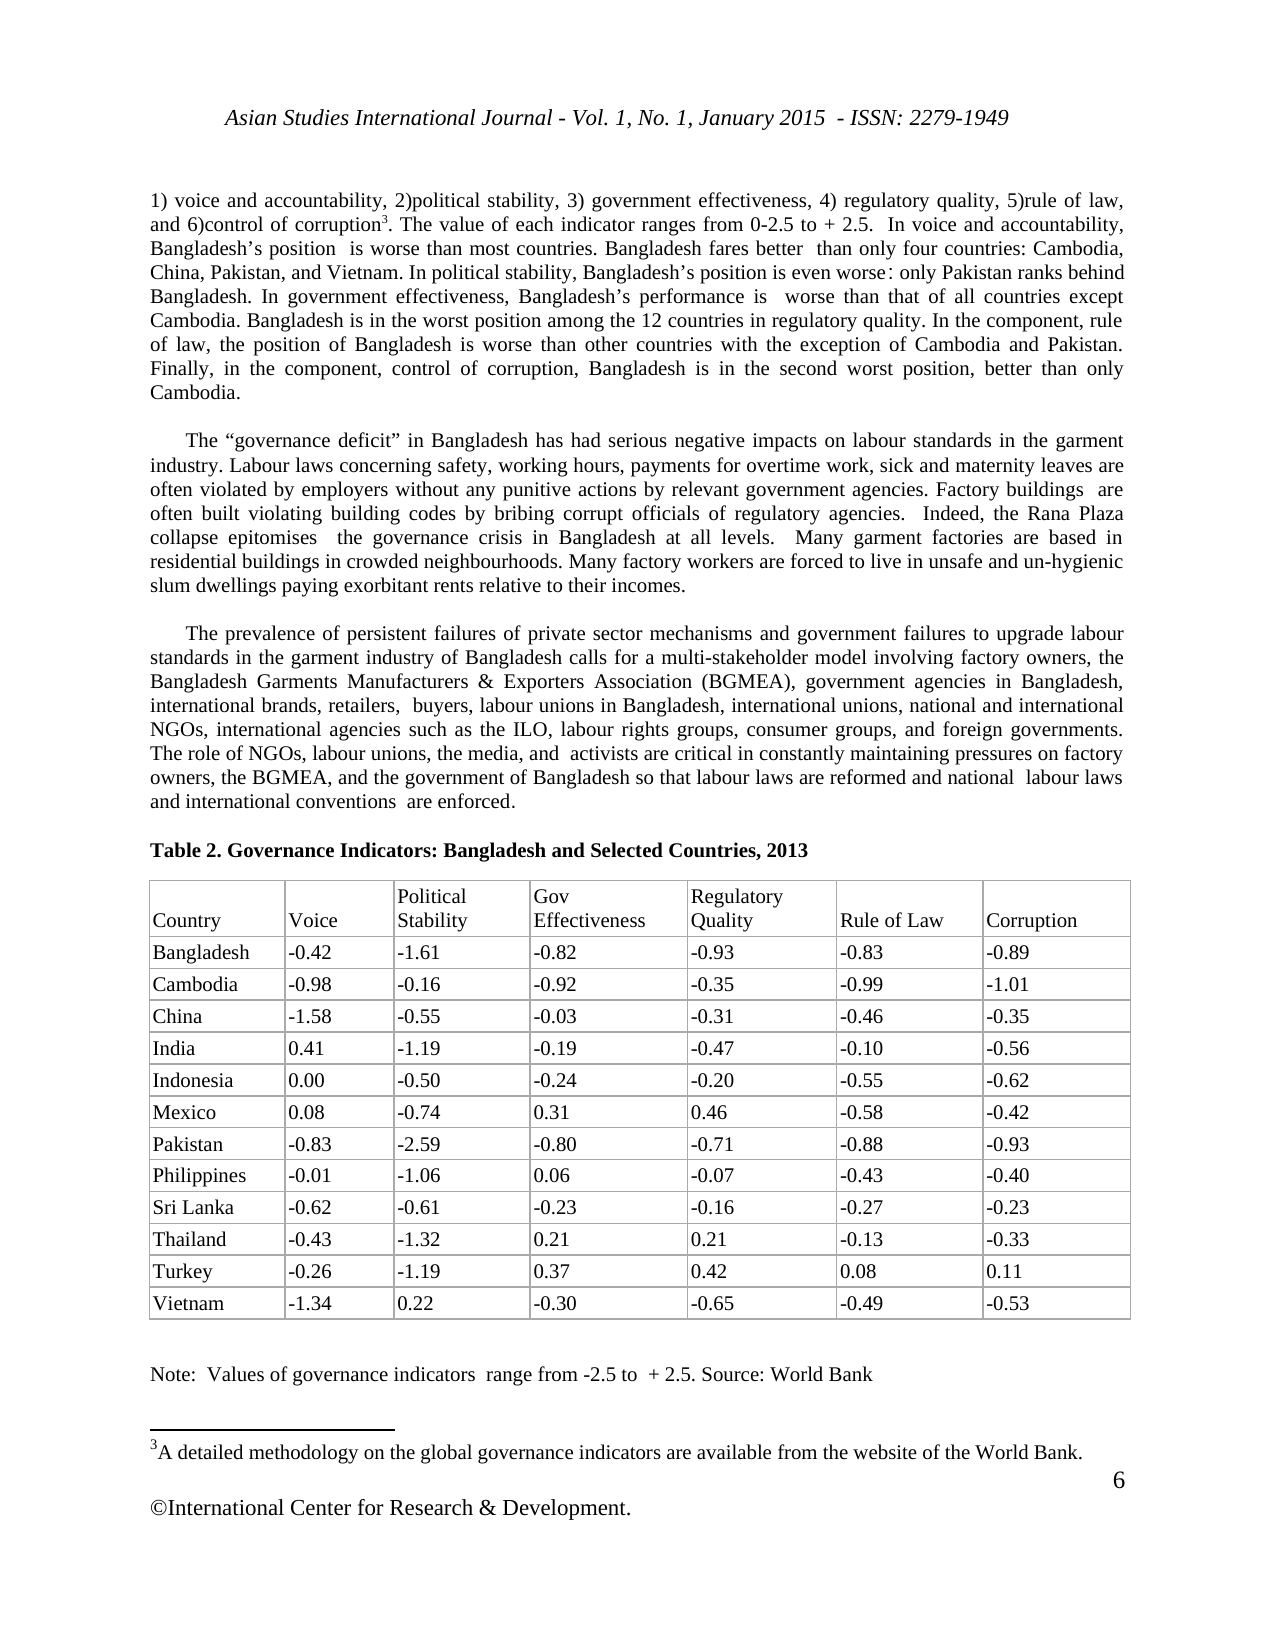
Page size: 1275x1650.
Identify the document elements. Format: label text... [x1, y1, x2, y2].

table_cell -0.55 [837, 1065, 982, 1095]
table_cell -0.56 [984, 1033, 1130, 1063]
table_cell -1.19 [395, 1256, 529, 1286]
table_cell -0.83 [837, 937, 982, 967]
table_cell -1.58 [286, 1001, 393, 1031]
table_cell -0.43 [286, 1224, 393, 1254]
table_cell 0.37 [531, 1256, 687, 1286]
table_cell -0.16 [395, 969, 529, 999]
table_cell Bangladesh [150, 937, 284, 967]
table_cell India [150, 1033, 284, 1063]
table_cell 0.11 [984, 1256, 1130, 1286]
text Note: Values of governance indicators range from -2.5 to + 2.5. Source: World Bank [150, 1362, 1125, 1386]
table_cell -0.31 [688, 1001, 836, 1031]
table_cell -0.99 [837, 969, 982, 999]
table_header Rule of Law [837, 881, 982, 936]
table_cell -1.61 [395, 937, 529, 967]
text Table 2. Governance Indicators: Bangladesh and Selected Countries, 2013 [150, 838, 1125, 862]
table_cell 0.21 [688, 1224, 836, 1254]
table_cell -0.16 [688, 1192, 836, 1222]
table_cell -0.98 [286, 969, 393, 999]
table_cell -0.83 [286, 1128, 393, 1159]
table_cell -0.65 [688, 1288, 836, 1318]
table_cell 0.08 [286, 1097, 393, 1127]
table_header Gov Effectiveness [531, 881, 687, 936]
table_cell 0.00 [286, 1065, 393, 1095]
table_cell Cambodia [150, 969, 284, 999]
table_cell -0.43 [837, 1160, 982, 1191]
table_cell -0.01 [286, 1160, 393, 1191]
table_cell -0.42 [984, 1097, 1130, 1127]
table_cell 0.46 [688, 1097, 836, 1127]
table_cell -0.93 [984, 1128, 1130, 1159]
table_cell -0.92 [531, 969, 687, 999]
table_cell -0.46 [837, 1001, 982, 1031]
table_cell Philippines [150, 1160, 284, 1191]
table_cell -0.13 [837, 1224, 982, 1254]
table_cell -0.20 [688, 1065, 836, 1095]
table_cell -0.07 [688, 1160, 836, 1191]
table_cell -0.62 [984, 1065, 1130, 1095]
table_cell 0.21 [531, 1224, 687, 1254]
table_cell -0.50 [395, 1065, 529, 1095]
table_cell Indonesia [150, 1065, 284, 1095]
table_cell -0.55 [395, 1001, 529, 1031]
table_cell 0.42 [688, 1256, 836, 1286]
table_cell -1.06 [395, 1160, 529, 1191]
table_cell -2.59 [395, 1128, 529, 1159]
text The “governance deficit” in Bangladesh has had serious negative impacts on labour standards in the garment industry. Labour laws concerning safety, working hours, payments for overtime work, sick and maternity leaves are often violated by employers without any punitive actions by relevant government agencies. Factory buildings are often built violating building codes by bribing corrupt officials of regulatory agencies. Indeed, the Rana Plaza collapse epitomises the governance crisis in Bangladesh at all levels. Many garment factories are based in residential buildings in crowded neighbourhoods. Many factory workers are forced to live in unsafe and un-hygienic slum dwellings paying exorbitant rents relative to their incomes. [150, 428, 1125, 597]
table_cell -0.47 [688, 1033, 836, 1063]
table_cell -0.74 [395, 1097, 529, 1127]
table_cell -0.27 [837, 1192, 982, 1222]
table_cell -0.03 [531, 1001, 687, 1031]
table_header Political Stability [395, 881, 529, 936]
table_cell -0.23 [984, 1192, 1130, 1222]
table_cell -0.40 [984, 1160, 1130, 1191]
table_cell -0.19 [531, 1033, 687, 1063]
table_cell -0.71 [688, 1128, 836, 1159]
table_cell -1.32 [395, 1224, 529, 1254]
table_cell -0.35 [688, 969, 836, 999]
table_cell -0.58 [837, 1097, 982, 1127]
text 1) voice and accountability, 2)political stability, 3) government effectiveness, 4) regulatory quality, 5)rule of law, and 6)control of corruption. The value of each indicator ranges from 0-2.5 to + 2.5. In voice and accountability, Bangladesh’s position is worse than most countries. Bangladesh fares better than only four countries: Cambodia, China, Pakistan, and Vietnam. In political stability, Bangladesh’s position is even worse: only Pakistan ranks behind Bangladesh. In government effectiveness, Bangladesh’s performance is worse than that of all countries except Cambodia. Bangladesh is in the worst position among the 12 countries in regulatory quality. In the component, rule of law, the position of Bangladesh is worse than other countries with the exception of Cambodia and Pakistan. Finally, in the component, control of corruption, Bangladesh is in the second worst position, better than only Cambodia. [150, 188, 1125, 404]
table_cell -0.80 [531, 1128, 687, 1159]
table_cell -0.24 [531, 1065, 687, 1095]
table_cell Mexico [150, 1097, 284, 1127]
table_cell -0.89 [984, 937, 1130, 967]
table_cell Turkey [150, 1256, 284, 1286]
table_cell -0.42 [286, 937, 393, 967]
table_cell -0.88 [837, 1128, 982, 1159]
table_header Voice [286, 881, 393, 936]
table_cell Thailand [150, 1224, 284, 1254]
table_cell -0.23 [531, 1192, 687, 1222]
table_cell -0.82 [531, 937, 687, 967]
table_cell -0.62 [286, 1192, 393, 1222]
table_cell -0.53 [984, 1288, 1130, 1318]
table_cell -0.26 [286, 1256, 393, 1286]
table_cell 0.06 [531, 1160, 687, 1191]
table_header Regulatory Quality [688, 881, 836, 936]
table_cell -0.61 [395, 1192, 529, 1222]
table_cell -0.93 [688, 937, 836, 967]
table_cell China [150, 1001, 284, 1031]
table_cell 0.41 [286, 1033, 393, 1063]
table_cell Vietnam [150, 1288, 284, 1318]
table_cell -0.30 [531, 1288, 687, 1318]
table_cell 0.31 [531, 1097, 687, 1127]
table_header Corruption [984, 881, 1130, 936]
table_cell -1.01 [984, 969, 1130, 999]
table_cell -0.35 [984, 1001, 1130, 1031]
table_cell -0.49 [837, 1288, 982, 1318]
table_cell 0.22 [395, 1288, 529, 1318]
table_cell 0.08 [837, 1256, 982, 1286]
text The prevalence of persistent failures of private sector mechanisms and government failures to upgrade labour standards in the garment industry of Bangladesh calls for a multi-stakeholder model involving factory owners, the Bangladesh Garments Manufacturers & Exporters Association (BGMEA), government agencies in Bangladesh, international brands, retailers, buyers, labour unions in Bangladesh, international unions, national and international NGOs, international agencies such as the ILO, labour rights groups, consumer groups, and foreign governments. The role of NGOs, labour unions, the media, and activists are critical in constantly maintaining pressures on factory owners, the BGMEA, and the government of Bangladesh so that labour laws are reformed and national labour laws and international conventions are enforced. [150, 621, 1125, 813]
table_cell -1.34 [286, 1288, 393, 1318]
table_cell -0.33 [984, 1224, 1130, 1254]
table_cell -0.10 [837, 1033, 982, 1063]
table_cell Pakistan [150, 1128, 284, 1159]
table_cell -1.19 [395, 1033, 529, 1063]
table_cell Sri Lanka [150, 1192, 284, 1222]
table_header Country [150, 881, 284, 936]
